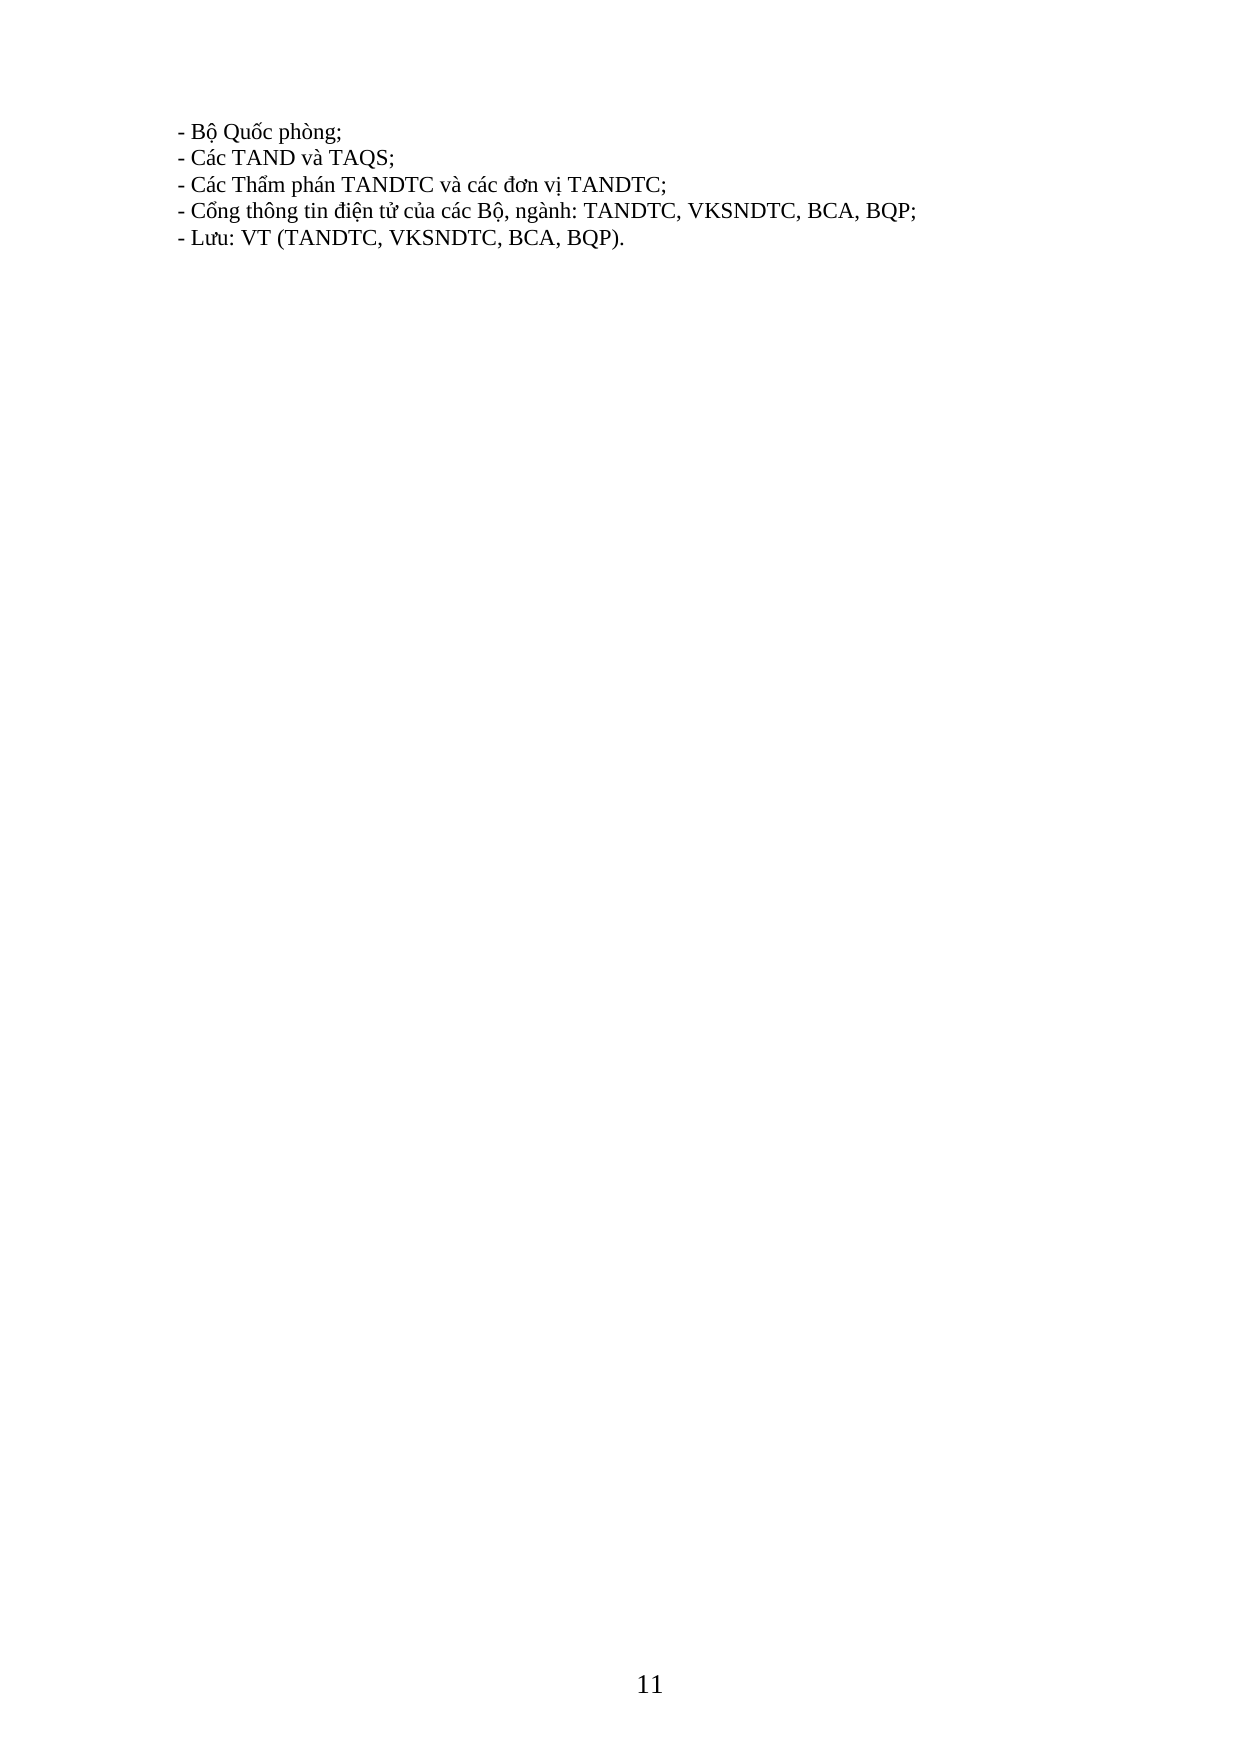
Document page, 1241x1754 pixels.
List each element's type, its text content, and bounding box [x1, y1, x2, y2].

text - Các TAND và TAQS; [177, 144, 1122, 171]
text - Các Thẩm phán TANDTC và các đơn vị TANDTC; [177, 171, 1122, 197]
text - Cổng thông tin điện tử của các Bộ, ngành: TANDTC, VKSNDTC, BCA, BQP; [177, 197, 1122, 223]
text - Lưu: VT (TANDTC, VKSNDTC, BCA, BQP). [177, 223, 1122, 250]
text - Bộ Quốc phòng; [177, 118, 1122, 144]
